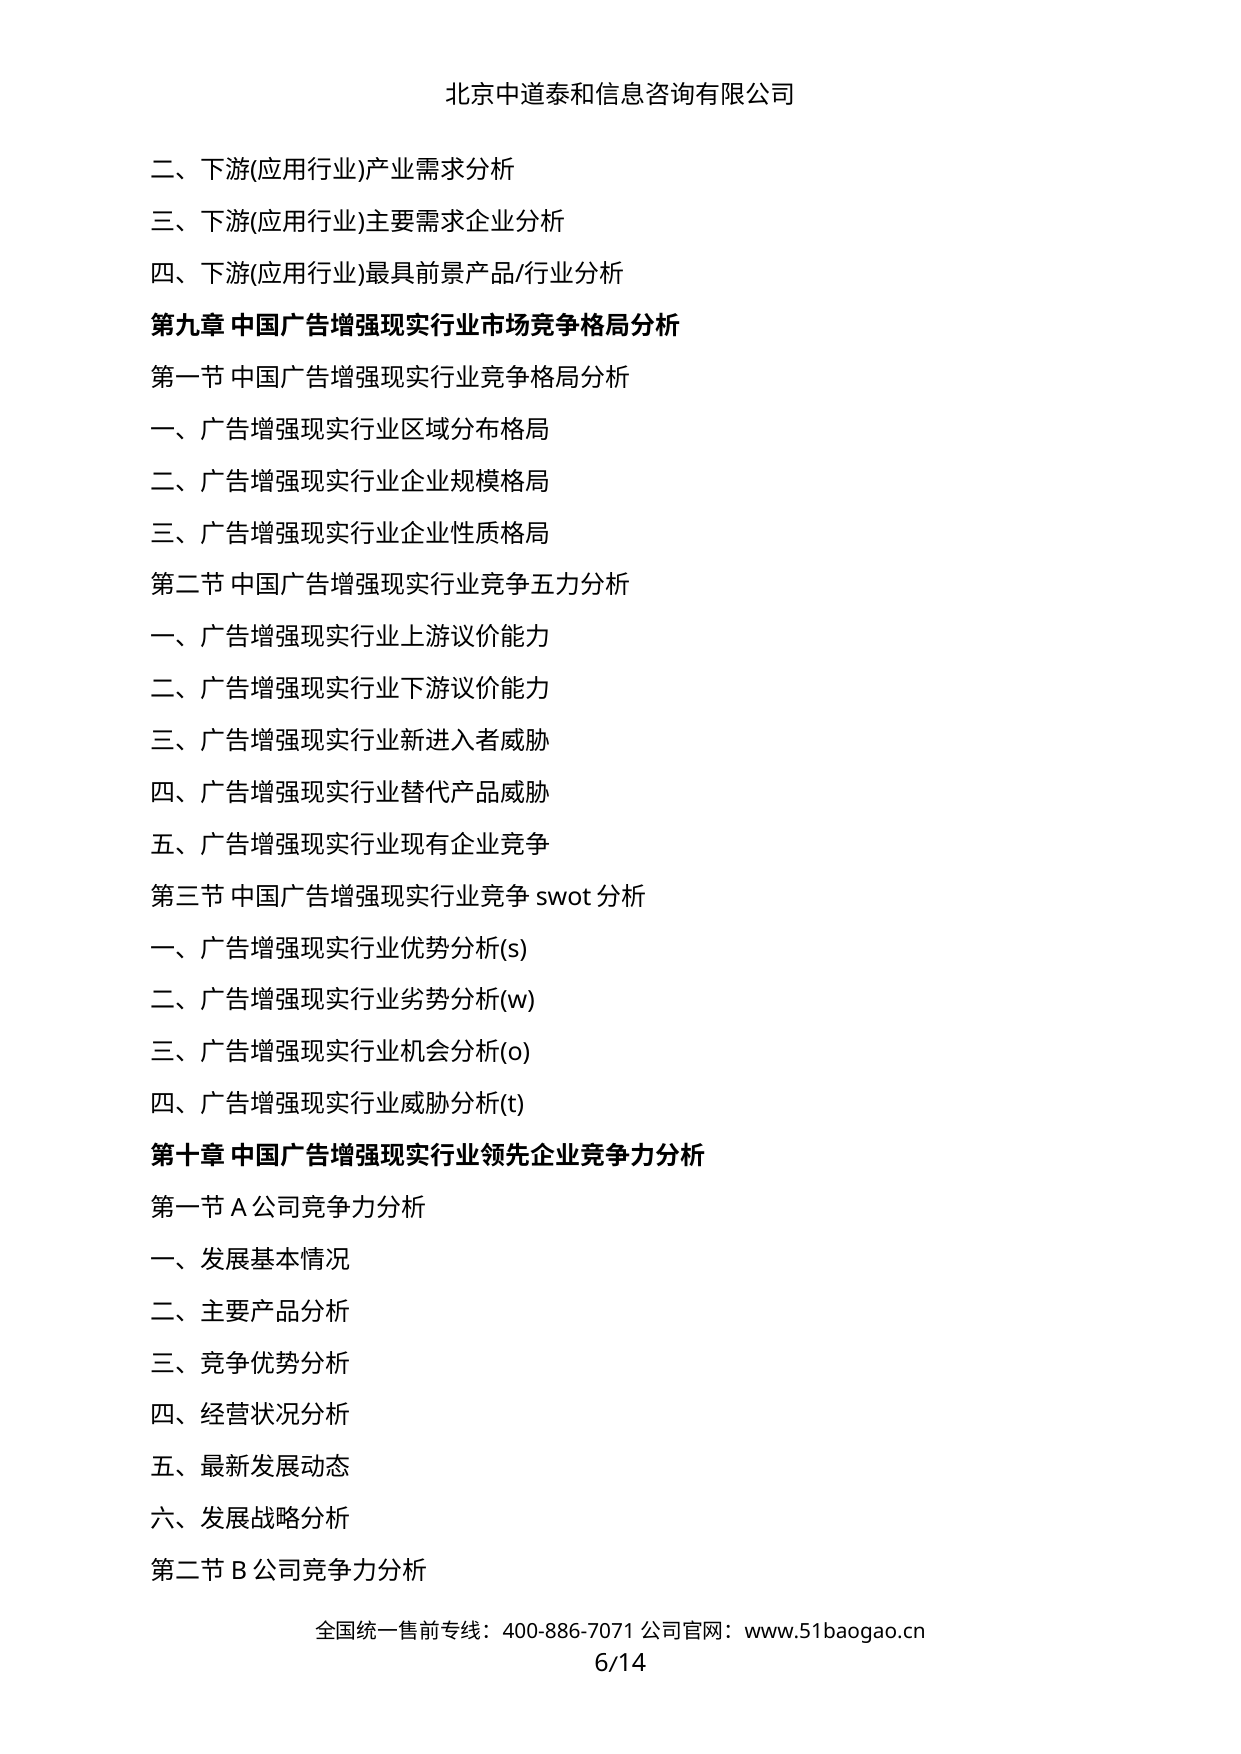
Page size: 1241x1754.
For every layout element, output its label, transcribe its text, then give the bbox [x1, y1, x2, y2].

text 三、广告增强现实行业新进入者威胁 [150, 721, 1090, 757]
text 第一节 A公司竞争力分析 [150, 1187, 1090, 1224]
text 三、广告增强现实行业企业性质格局 [150, 513, 1090, 549]
text 二、主要产品分析 [150, 1291, 1090, 1327]
text 三、竞争优势分析 [150, 1343, 1090, 1379]
text 五、最新发展动态 [150, 1447, 1090, 1483]
text 第三节 中国广告增强现实行业竞争swot分析 [150, 876, 1090, 912]
text 一、广告增强现实行业优势分析(s) [150, 928, 1090, 964]
text 第十章 中国广告增强现实行业领先企业竞争力分析 [150, 1136, 1090, 1172]
text 四、经营状况分析 [150, 1395, 1090, 1431]
text 四、广告增强现实行业威胁分析(t) [150, 1084, 1090, 1120]
text 第九章 中国广告增强现实行业市场竞争格局分析 [150, 306, 1090, 342]
text 二、广告增强现实行业劣势分析(w) [150, 980, 1090, 1016]
text 四、广告增强现实行业替代产品威胁 [150, 772, 1090, 809]
text 一、广告增强现实行业上游议价能力 [150, 617, 1090, 653]
text 一、广告增强现实行业区域分布格局 [150, 409, 1090, 446]
text 三、广告增强现实行业机会分析(o) [150, 1032, 1090, 1068]
text 第二节 中国广告增强现实行业竞争五力分析 [150, 565, 1090, 601]
text 二、下游(应用行业)产业需求分析 [150, 150, 1090, 186]
text 三、下游(应用行业)主要需求企业分析 [150, 202, 1090, 238]
text 二、广告增强现实行业下游议价能力 [150, 669, 1090, 705]
text 一、发展基本情况 [150, 1239, 1090, 1276]
text 六、发展战略分析 [150, 1499, 1090, 1535]
text 第二节 B公司竞争力分析 [150, 1551, 1090, 1587]
text 第一节 中国广告增强现实行业竞争格局分析 [150, 357, 1090, 394]
text 五、广告增强现实行业现有企业竞争 [150, 824, 1090, 861]
text 四、下游(应用行业)最具前景产品/行业分析 [150, 254, 1090, 290]
text 二、广告增强现实行业企业规模格局 [150, 461, 1090, 497]
